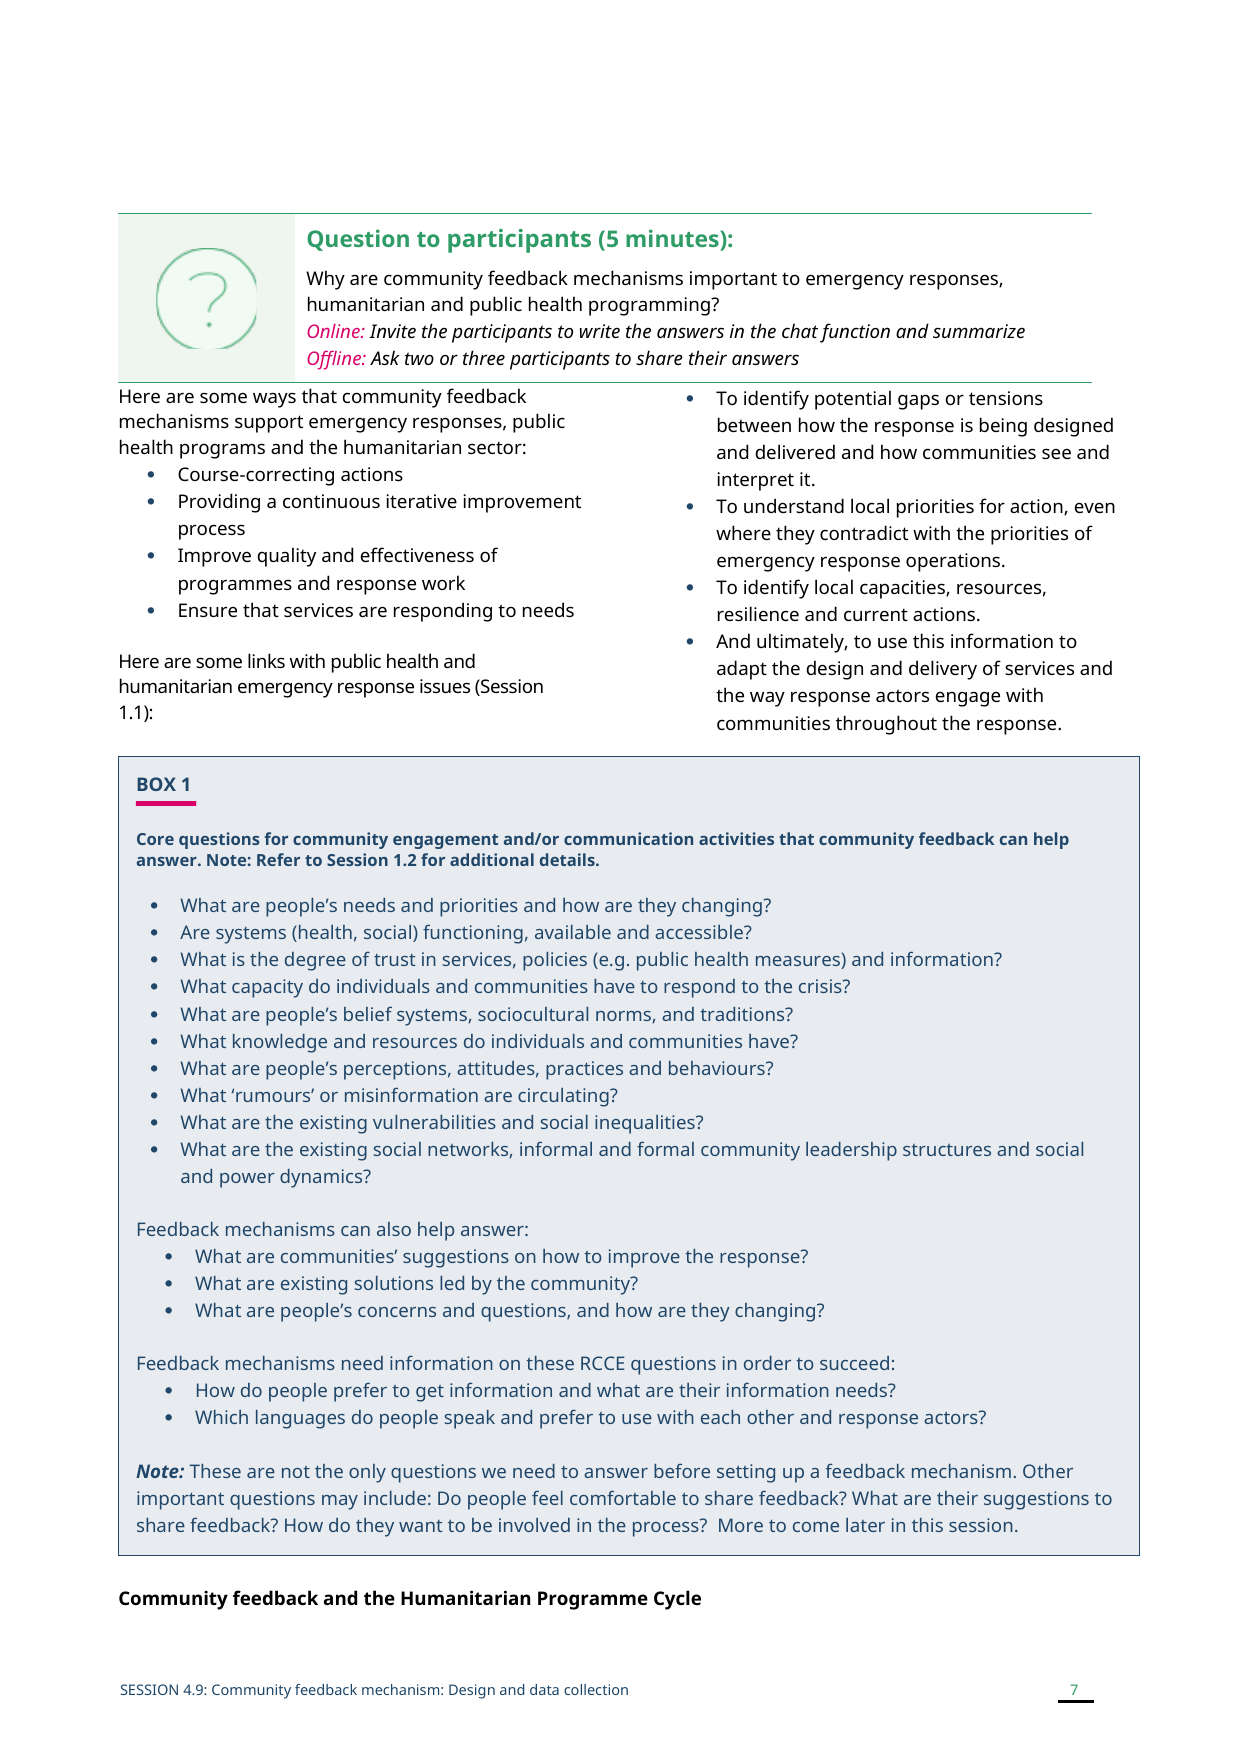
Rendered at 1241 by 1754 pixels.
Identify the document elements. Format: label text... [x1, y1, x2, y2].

text Ensure that services are responding to needs [148, 595, 583, 622]
text And ultimately, to use this information to adapt the design and delivery of services and the way response actors engage with communities throughout the response. [687, 627, 1122, 735]
text Course-correcting actions [148, 460, 583, 487]
table_header Question to participants (5 minutes): Why are community feedback mechanisms important to emergency responses, humanitarian and public health programming? Online: Invite the participants to write the answers in the chat function and summarize Offline: Ask two or three participants to share their answers [295, 214, 1092, 382]
text To understand local priorities for action, even where they contradict with the priorities of emergency response operations. [687, 492, 1122, 573]
text Community feedback and the Humanitarian Programme Cycle [118, 1586, 1122, 1611]
text To identify potential gaps or tensions between how the response is being designed and delivered and how communities see and interpret it. [687, 383, 1122, 492]
text Here are some links with public health and humanitarian emergency response issues (Session 1.1): [118, 648, 583, 724]
text Providing a continuous iterative improvement process [148, 487, 583, 541]
text Improve quality and effectiveness of programmes and response work [148, 541, 583, 595]
table_header [118, 214, 295, 382]
text Here are some ways that community feedback mechanisms support emergency responses, public health programs and the humanitarian sector: [118, 383, 583, 460]
text To identify local capacities, resources, resilience and current actions. [687, 573, 1122, 627]
